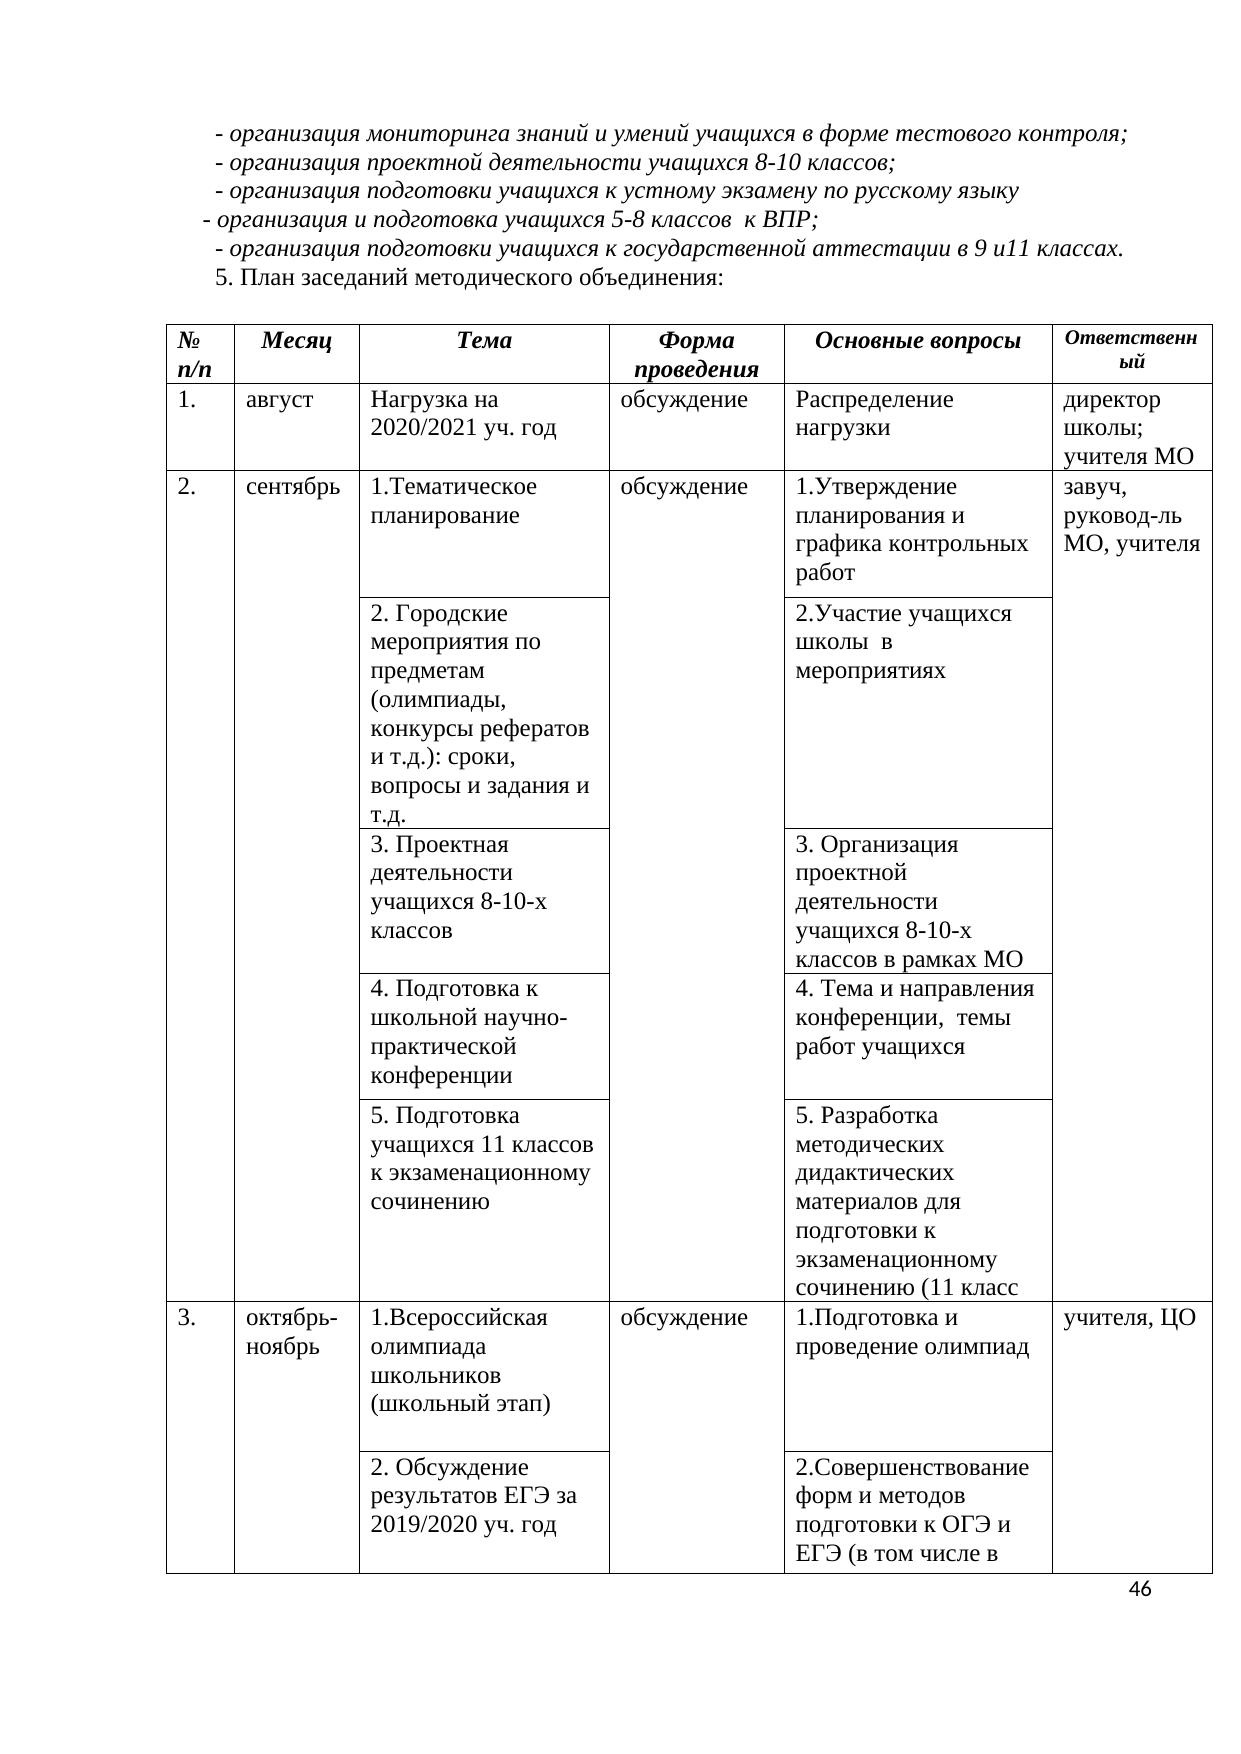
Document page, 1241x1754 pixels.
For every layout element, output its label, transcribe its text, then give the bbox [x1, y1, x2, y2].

table_cell 3. Проектная деятельности учащихся 8-10-х классов [360, 829, 609, 972]
table_cell 4. Подготовка к школьной научно-практической конференции [360, 974, 609, 1099]
table_cell 1.Тематическое планирование [360, 471, 609, 597]
table_cell обсуждение [610, 384, 784, 470]
table_cell обсуждение [610, 1302, 784, 1573]
text - организация подготовки учащихся к устному экзамену по русскому языку [215, 176, 1152, 204]
text - организация проектной деятельности учащихся 8-10 классов; [215, 147, 1152, 176]
text - организация и подготовка учащихся 5-8 классов к ВПР; [177, 204, 1152, 233]
table_cell октябрь-ноябрь [235, 1302, 359, 1573]
table_cell 4. Тема и направления конференции, темы работ учащихся [785, 974, 1052, 1099]
table_cell сентябрь [235, 471, 359, 1301]
table_header Ответственный [1053, 325, 1212, 383]
table_cell август [235, 384, 359, 470]
table_cell 2. Городские мероприятия по предметам (олимпиады, конкурсы рефератов и т.д.): сроки, вопросы и задания и т.д. [360, 598, 609, 828]
text - организация мониторинга знаний и умений учащихся в форме тестового контроля; [215, 118, 1152, 147]
table_header № п/п [167, 325, 234, 383]
table_cell учителя, ЦО [1053, 1302, 1212, 1573]
table_cell завуч, руковод-ль МО, учителя [1053, 471, 1212, 1301]
table_cell 5. Разработка методических дидактических материалов для подготовки к экзаменационному сочинению (11 класс [785, 1100, 1052, 1301]
table_header Форма проведения [610, 325, 784, 383]
table_cell 1.Подготовка и проведение олимпиад [785, 1302, 1052, 1451]
table_cell 2.Участие учащихся школы в мероприятиях [785, 598, 1052, 828]
table_cell 1.Утверждение планирования и графика контрольных работ [785, 471, 1052, 597]
table_cell обсуждение [610, 471, 784, 1301]
table_cell директор школы; учителя МО [1053, 384, 1212, 470]
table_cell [360, 1452, 609, 1573]
table_cell 3. [167, 1302, 234, 1573]
table_cell 1. [167, 384, 234, 470]
table_header Месяц [235, 325, 359, 383]
table_header Основные вопросы [785, 325, 1052, 383]
table_cell 3. Организация проектной деятельности учащихся 8-10-х классов в рамках МО [785, 829, 1052, 972]
table_cell 2. [167, 471, 234, 1301]
table_cell 5. Подготовка учащихся 11 классов к экзаменационному сочинению [360, 1100, 609, 1301]
table_header Тема [360, 325, 609, 383]
table_cell Распределение нагрузки [785, 384, 1052, 470]
table_cell 1.Всероссийская олимпиада школьников (школьный этап) [360, 1302, 609, 1451]
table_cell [785, 1452, 1052, 1573]
text - организация подготовки учащихся к государственной аттестации в 9 и11 классах. [215, 233, 1152, 262]
text 5. План заседаний методического объединения: [215, 262, 1152, 291]
table_cell Нагрузка на 2020/2021 уч. год [360, 384, 609, 470]
